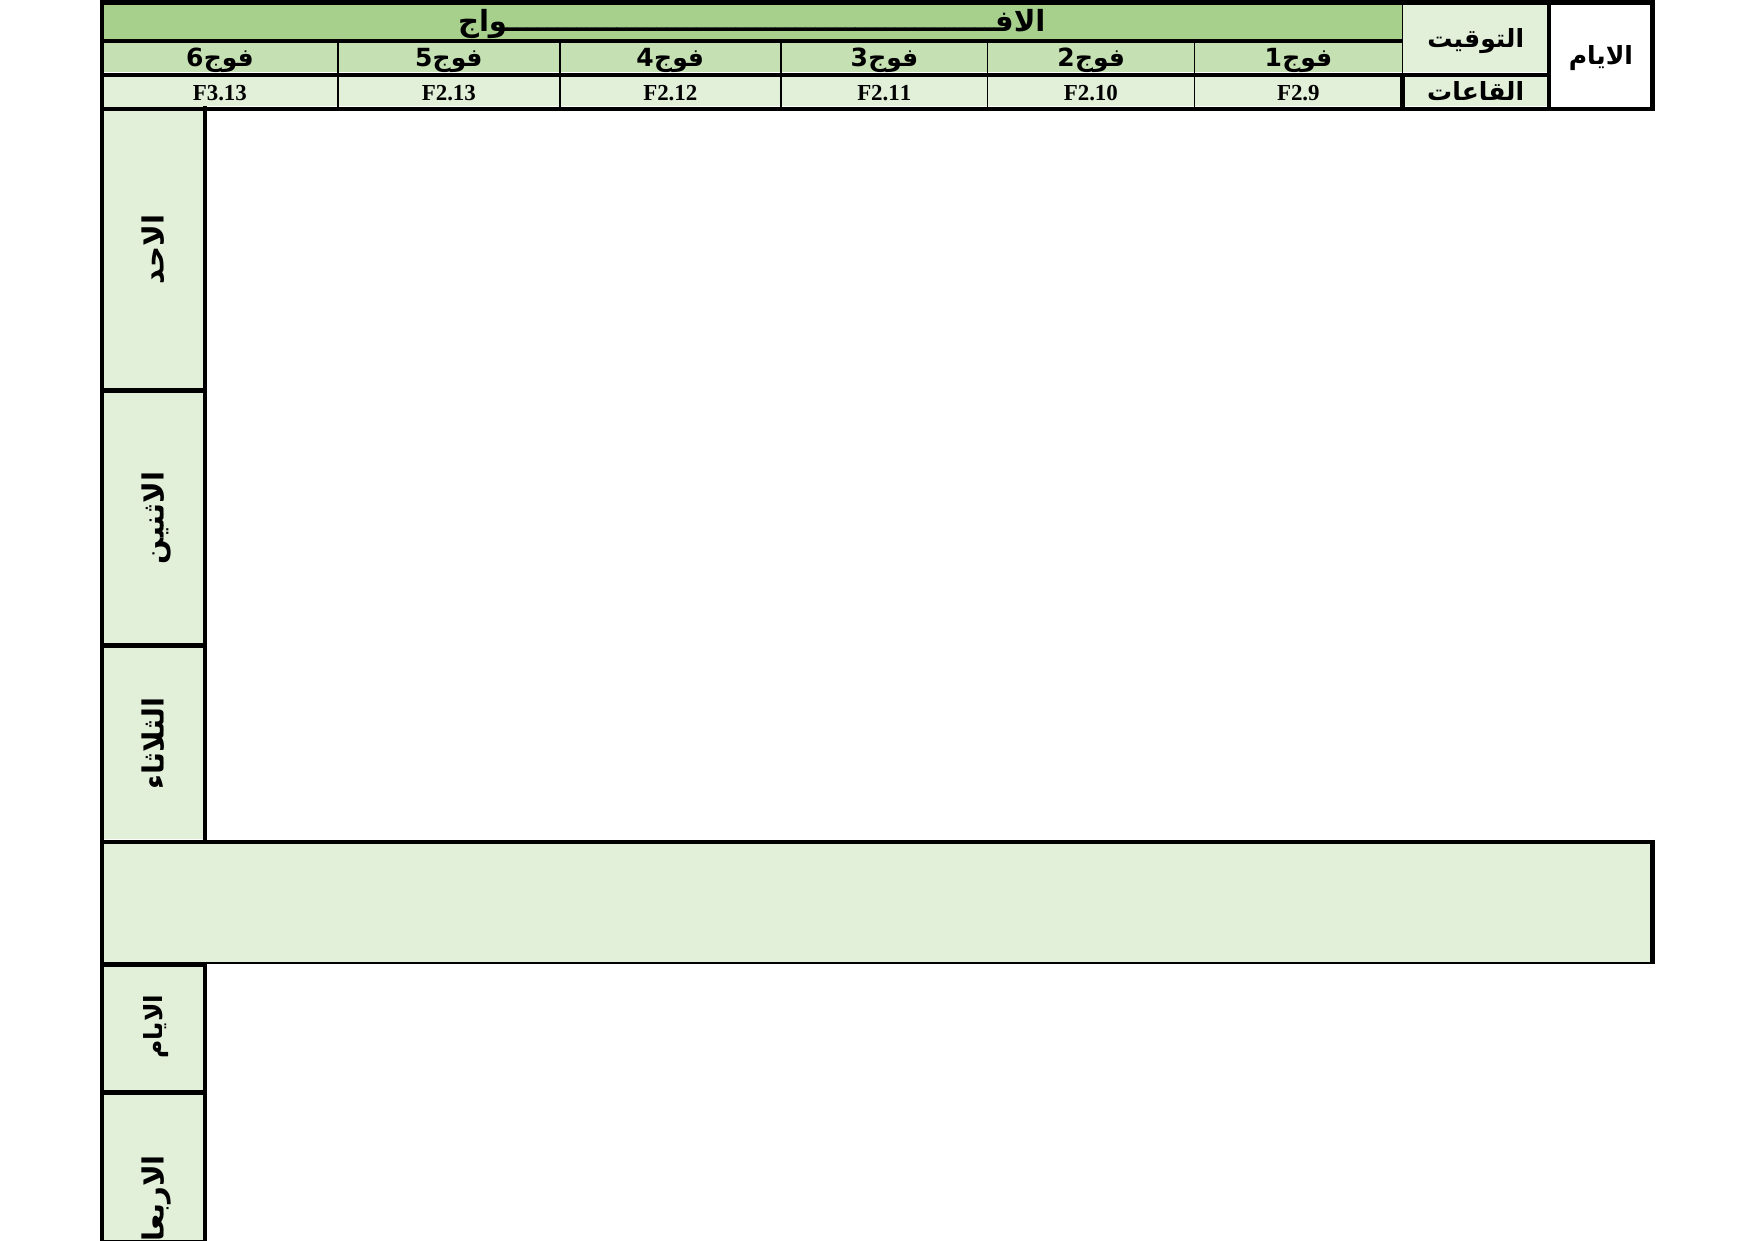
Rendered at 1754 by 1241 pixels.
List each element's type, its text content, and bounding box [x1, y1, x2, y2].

table_cell [104, 844, 1650, 962]
table_cell F2.10 [988, 77, 1194, 106]
table_cell الاحد [104, 111, 203, 388]
table_cell الاثنين [104, 393, 203, 643]
table_cell F2.12 [561, 77, 780, 106]
table_cell F2.13 [339, 77, 559, 106]
table_cell فوج1 [1195, 43, 1402, 72]
table_cell الثلاثاء [104, 648, 203, 839]
table_cell فوج4 [561, 43, 780, 72]
table_cell F2.11 [782, 77, 987, 106]
table_cell فوج6 [104, 43, 337, 72]
table_cell فوج2 [988, 43, 1194, 72]
table_cell فوج3 [782, 43, 987, 72]
table_cell الايام [104, 967, 203, 1090]
table_header الايام [1551, 5, 1650, 106]
table_cell الاربعاء [104, 1095, 203, 1240]
table_header التوقيت [1403, 5, 1547, 72]
table_cell القاعات [1405, 77, 1547, 106]
table_cell فوج5 [339, 43, 559, 72]
table_header الافـــــــــــــــــــــــــــــــــــــــــــــــــواج [104, 5, 1402, 39]
table_cell F3.13 [104, 77, 337, 106]
table_cell F2.9 [1195, 77, 1400, 106]
